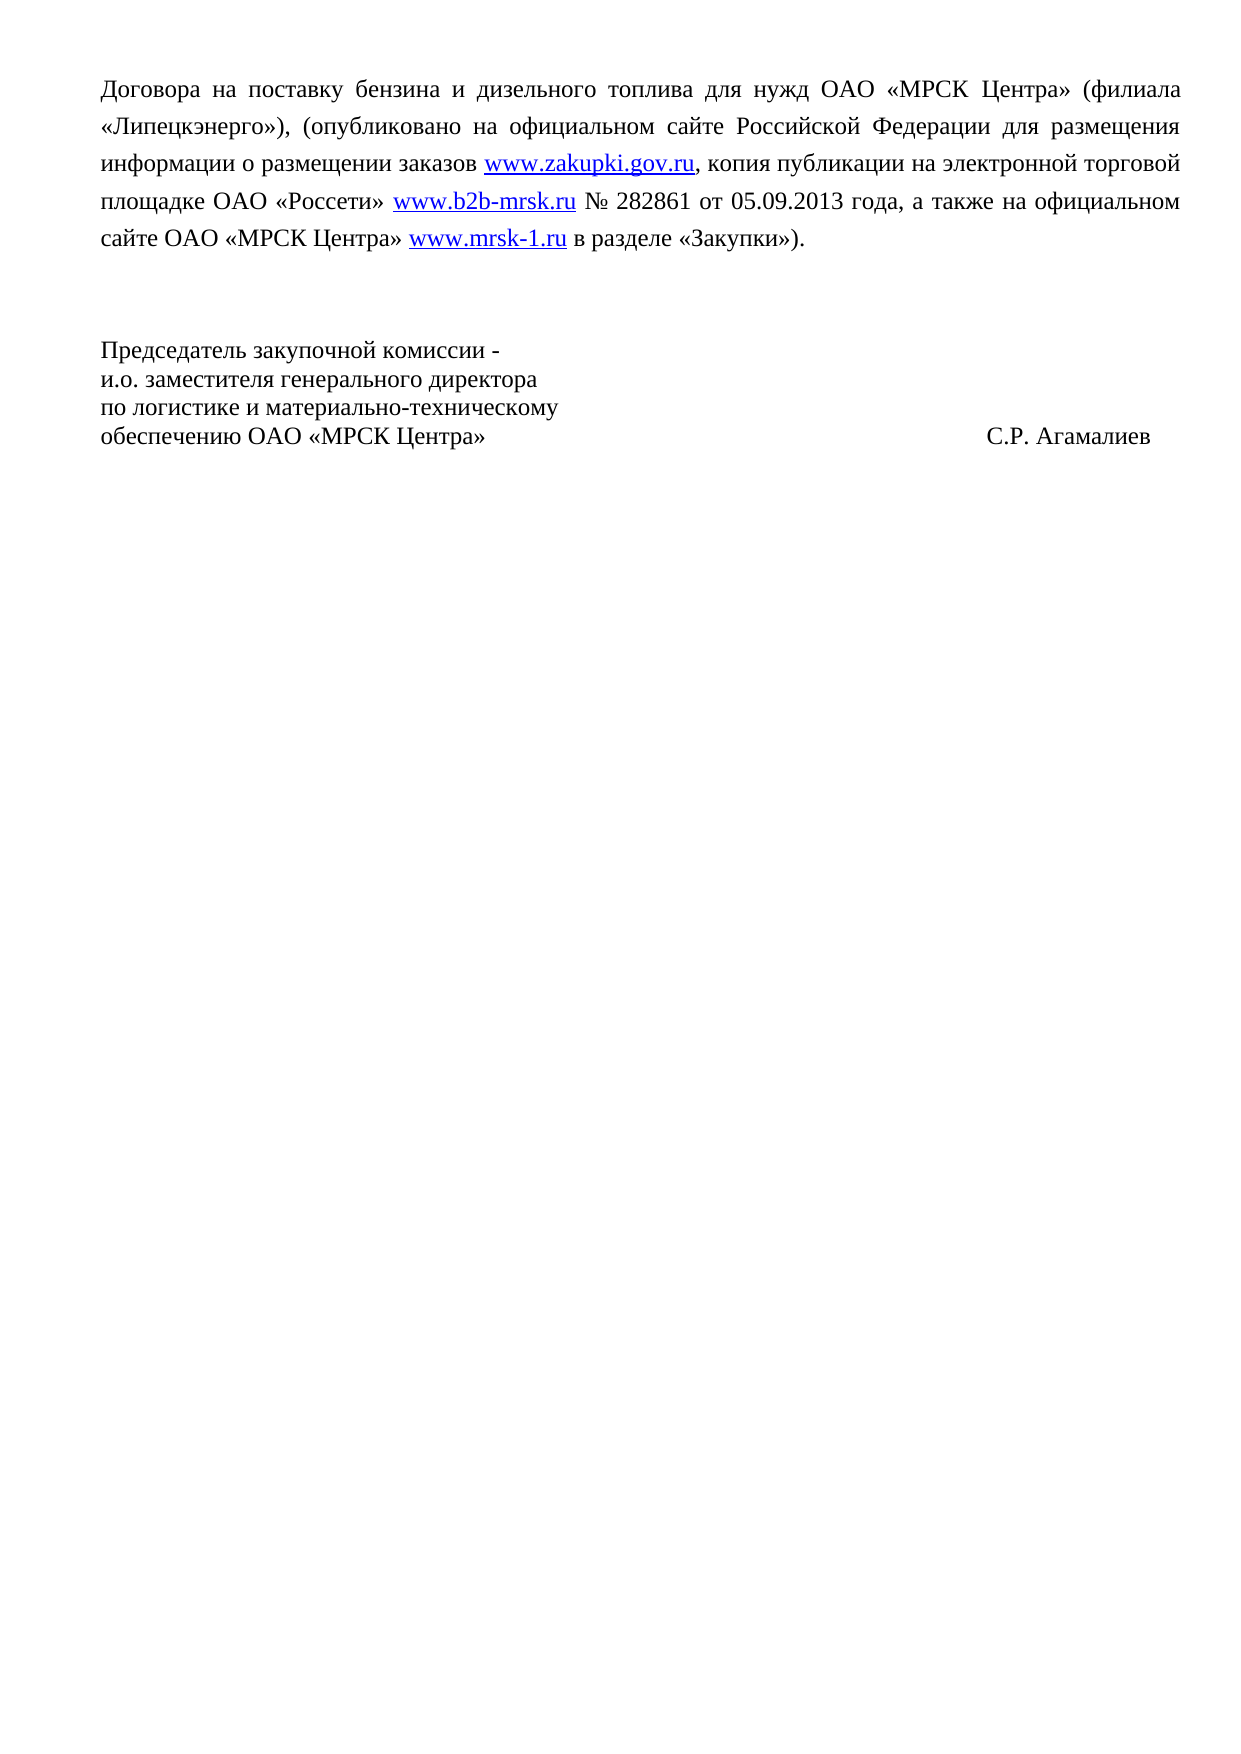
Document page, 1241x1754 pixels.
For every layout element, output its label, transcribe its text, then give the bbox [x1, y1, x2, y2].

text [100, 74, 1181, 252]
text и.о. заместителя генерального директора [100, 364, 1181, 392]
text по логистике и материально-техническому [100, 392, 1181, 421]
text Председатель закупочной комиссии - [100, 335, 1181, 364]
text обеспечению ОАО «МРСК Центра» С.Р. Агамалиев [100, 421, 1181, 450]
